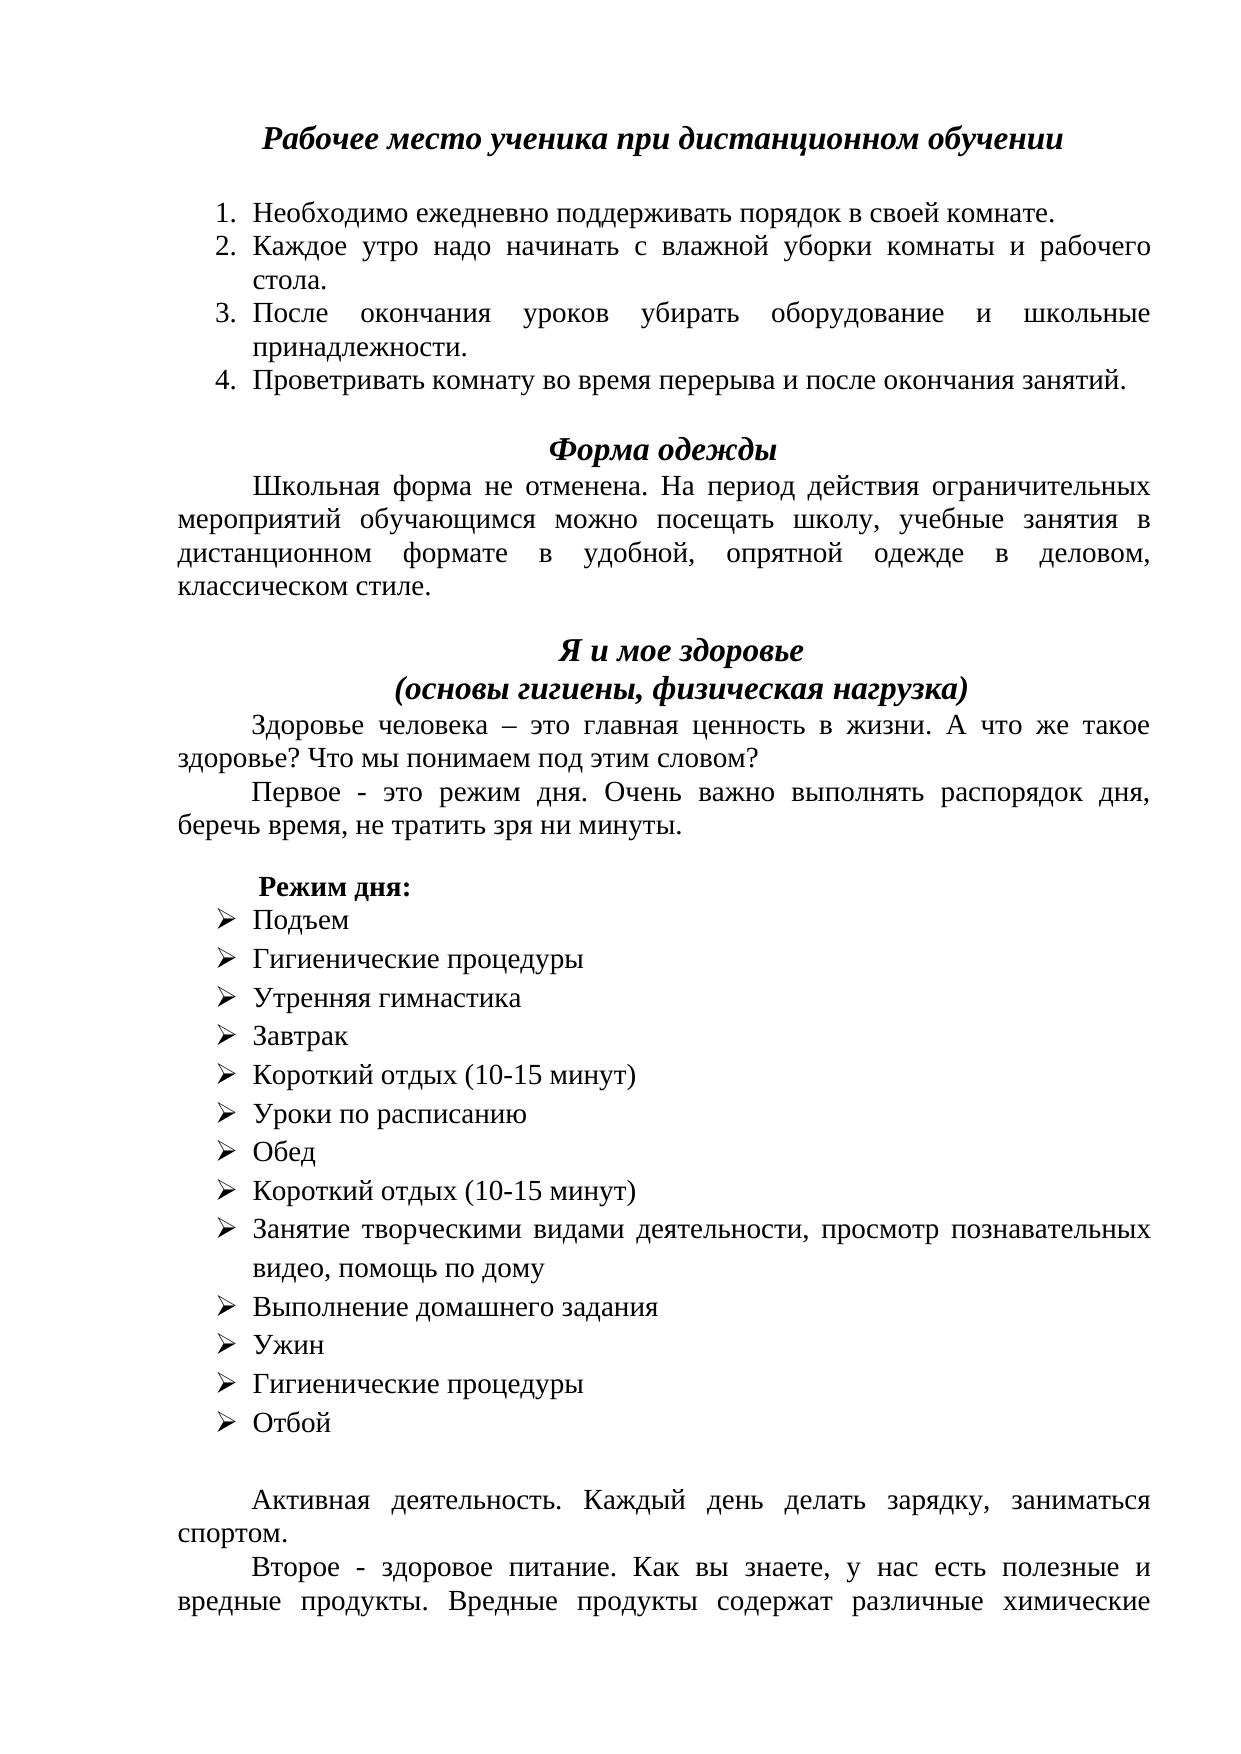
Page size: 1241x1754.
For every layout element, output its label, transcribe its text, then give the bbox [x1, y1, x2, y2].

list После окончания уроков убирать оборудование и школьные принадлежности. [215, 295, 1152, 362]
text Форма одежды [177, 429, 1152, 468]
list Подъем [215, 902, 1152, 936]
list Гигиенические процедуры [215, 1366, 1152, 1400]
list Ужин [215, 1327, 1152, 1361]
list Короткий отдых (10-15 минут) [215, 1173, 1152, 1207]
text Школьная форма не отменена. На период действия ограничительных мероприятий обучающимся можно посещать школу, учебные занятия в дистанционном формате в удобной, опрятной одежде в деловом, классическом стиле. [177, 468, 1152, 602]
list Необходимо ежедневно поддерживать порядок в своей комнате. [215, 195, 1152, 228]
list Уроки по расписанию [215, 1096, 1152, 1129]
list Я и мое здоровье [215, 630, 1152, 668]
list Гигиенические процедуры [215, 941, 1152, 975]
list Утренняя гимнастика [215, 980, 1152, 1013]
list Короткий отдых (10-15 минут) [215, 1057, 1152, 1091]
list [177, 1549, 1152, 1616]
list Завтрак [215, 1018, 1152, 1052]
text Первое - это режим дня. Очень важно выполнять распорядок дня, беречь время, не тратить зря ни минуты. [177, 774, 1152, 841]
list Каждое утро надо начинать с влажной уборки комнаты и рабочего стола. [215, 228, 1152, 295]
list Обед [215, 1134, 1152, 1168]
list Активная деятельность. Каждый день делать зарядку, заниматься спортом. [177, 1482, 1152, 1549]
text Рабочее место ученика при дистанционном обучении [177, 118, 1152, 156]
text Здоровье человека – это главная ценность в жизни. А что же такое здоровье? Что мы понимаем под этим словом? [177, 707, 1152, 774]
list Отбой [215, 1405, 1152, 1438]
list Режим дня: [251, 869, 1152, 902]
list Занятие творческими видами деятельности, просмотр познавательных видео, помощь по дому [215, 1212, 1152, 1284]
list Проветривать комнату во время перерыва и после окончания занятий. [215, 362, 1152, 396]
list Выполнение домашнего задания [215, 1289, 1152, 1322]
list (основы гигиены, физическая нагрузка) [215, 668, 1152, 707]
